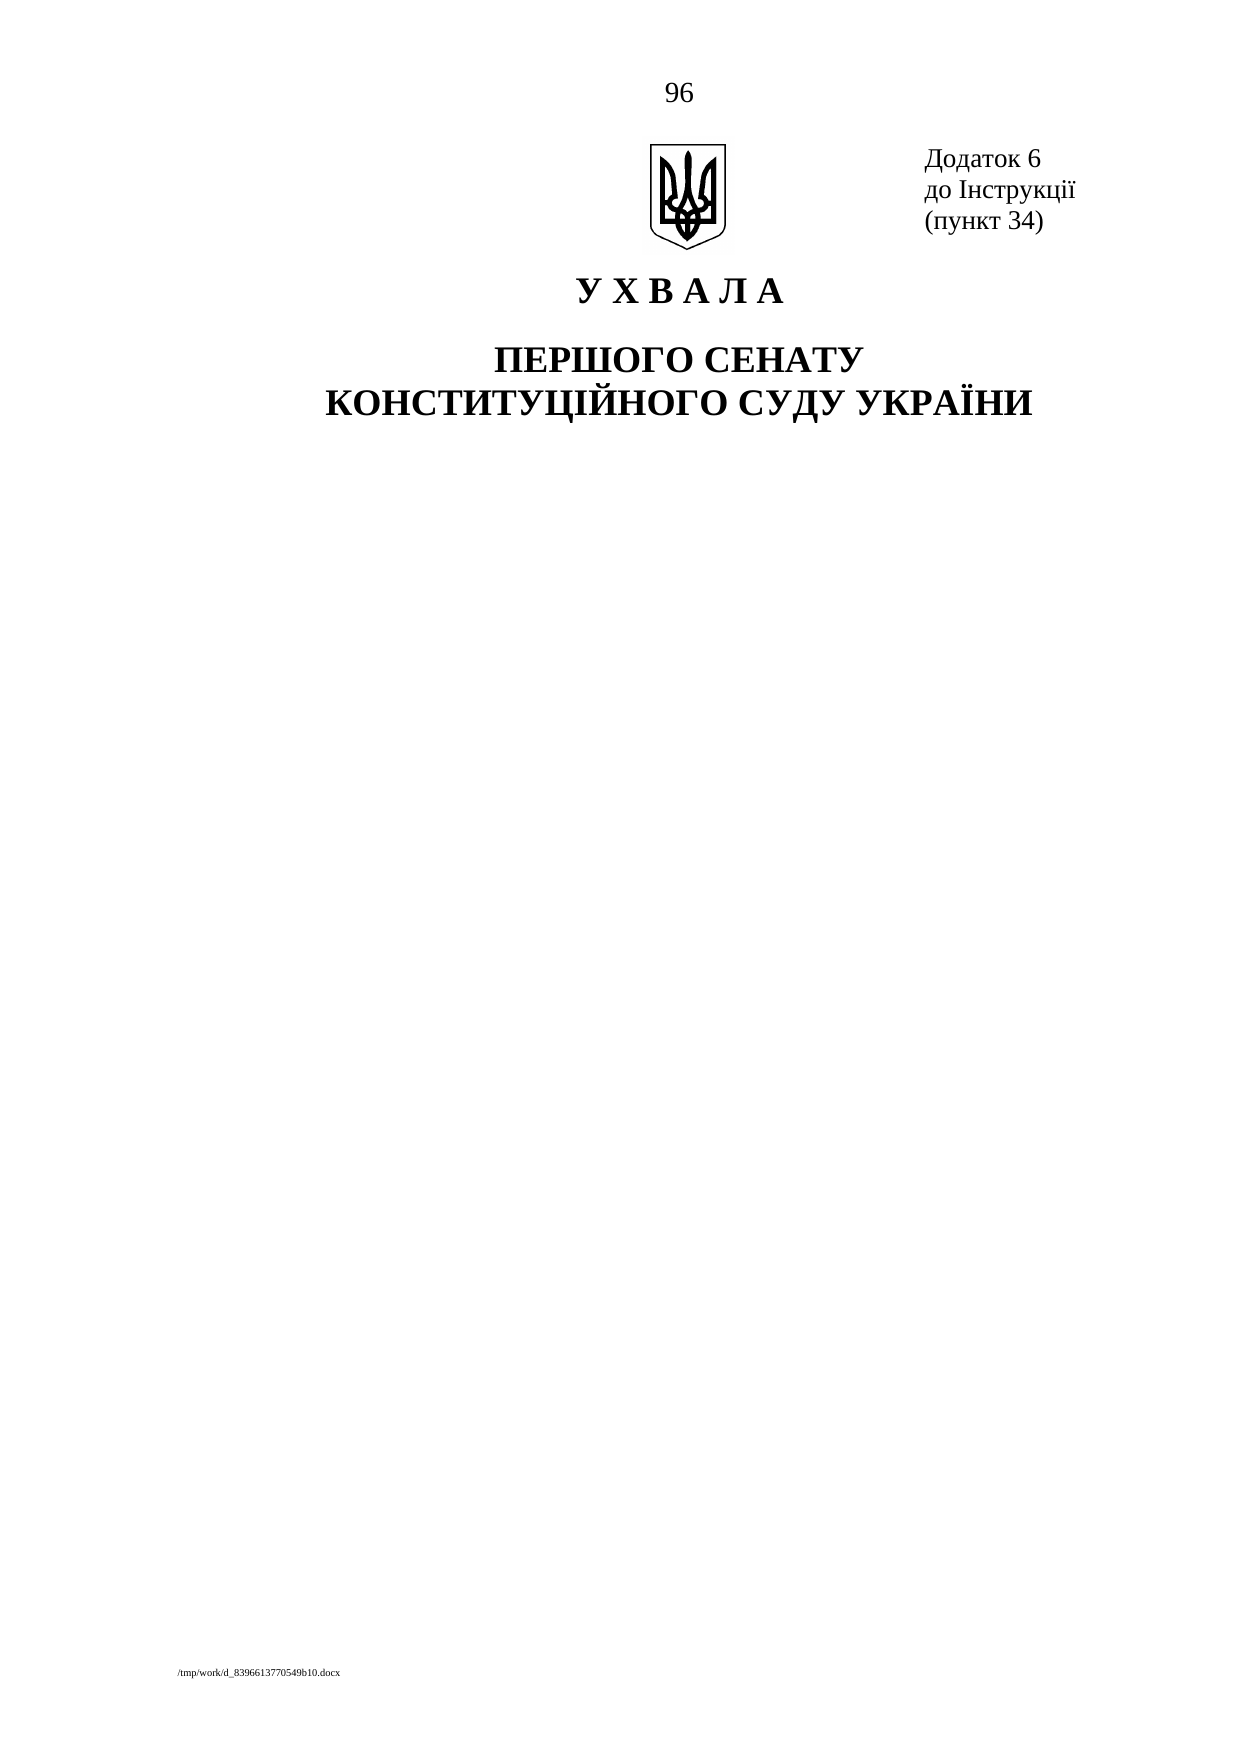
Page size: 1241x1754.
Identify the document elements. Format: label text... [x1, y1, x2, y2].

text У Х В А Л А [177, 269, 1181, 312]
picture [642, 136, 735, 255]
text Конституційного Суду України [177, 380, 1181, 423]
text першого сенату [177, 337, 1181, 380]
